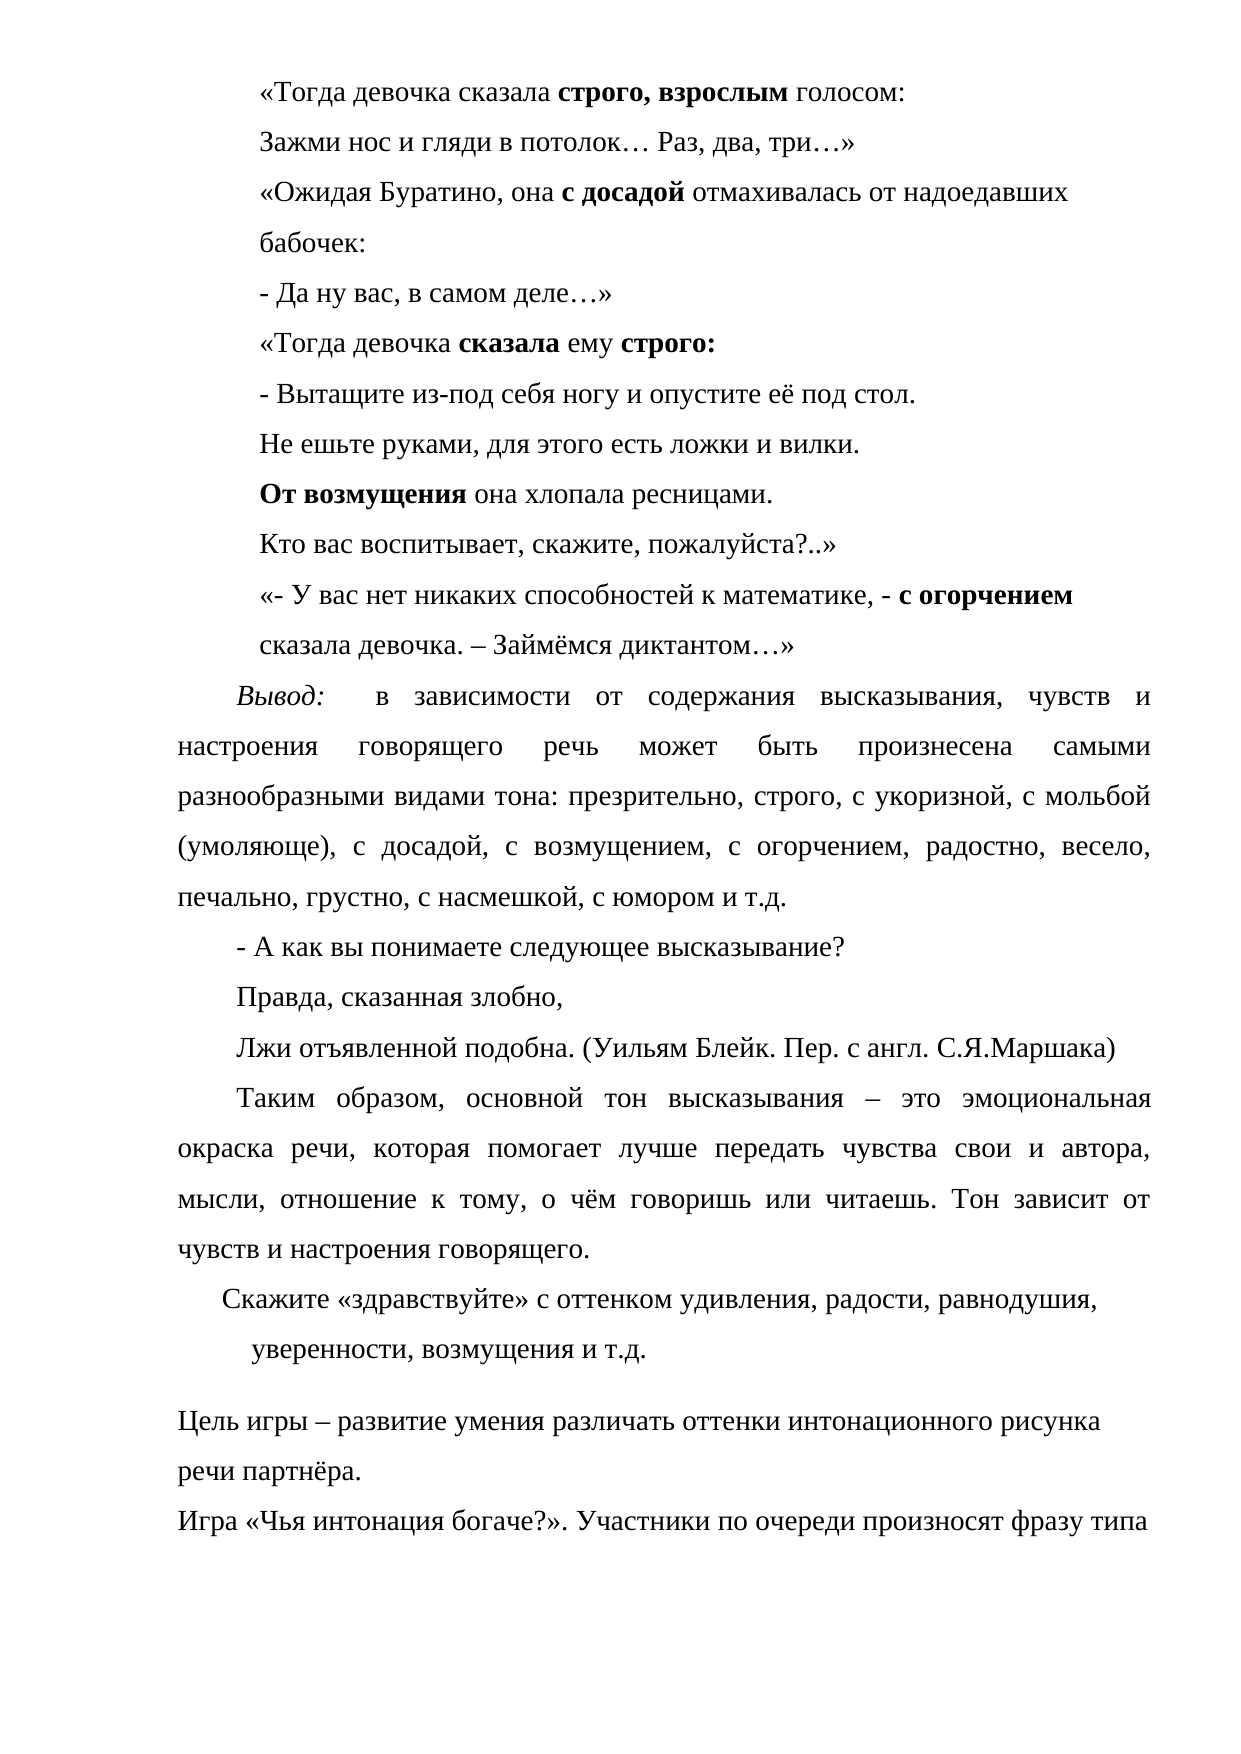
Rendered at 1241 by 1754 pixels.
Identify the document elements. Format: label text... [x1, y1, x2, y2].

list «Ожидая Буратино, она с досадой отмахивалась от надоедавших бабочек: [259, 174, 1152, 258]
list Правда, сказанная злобно, [177, 979, 1152, 1013]
list Кто вас воспитывает, скажите, пожалуйста?..» [259, 527, 1152, 560]
list Лжи отъявленной подобна. (Уильям Блейк. Пер. с англ. С.Я.Маршака) [177, 1030, 1152, 1063]
list - А как вы понимаете следующее высказывание? [177, 929, 1152, 963]
list Таким образом, основной тон высказывания – это эмоциональная окраска речи, которая помогает лучше передать чувства свои и автора, мысли, отношение к тому, о чём говоришь или читаешь. Тон зависит от чувств и настроения говорящего. [177, 1080, 1152, 1264]
list «Тогда девочка сказала ему строго: - Вытащите из-под себя ногу и опустите её под стол. [259, 325, 1152, 409]
list Зажми нос и гляди в потолок… Раз, два, три…» [259, 124, 1152, 158]
list Не ешьте руками, для этого есть ложки и вилки. [259, 426, 1152, 459]
list - Да ну вас, в самом деле…» [259, 275, 1152, 309]
list От возмущения она хлопала ресницами. [259, 476, 1152, 510]
list Вывод: в зависимости от содержания высказывания, чувств и настроения говорящего речь может быть произнесена самыми разнообразными видами тона: презрительно, строго, с укоризной, с мольбой (умоляюще), с досадой, с возмущением, с огорчением, радостно, весело, печально, грустно, с насмешкой, с юмором и т.д. [177, 678, 1152, 912]
list Скажите «здравствуйте» с оттенком удивления, радости, равнодушия, уверенности, возмущения и т.д. [222, 1281, 1152, 1365]
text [177, 1403, 1152, 1537]
list «Тогда девочка сказала строго, взрослым голосом: [259, 74, 1152, 107]
list «- У вас нет никаких способностей к математике, - с огорчением сказала девочка. – Займёмся диктантом…» [259, 577, 1152, 661]
